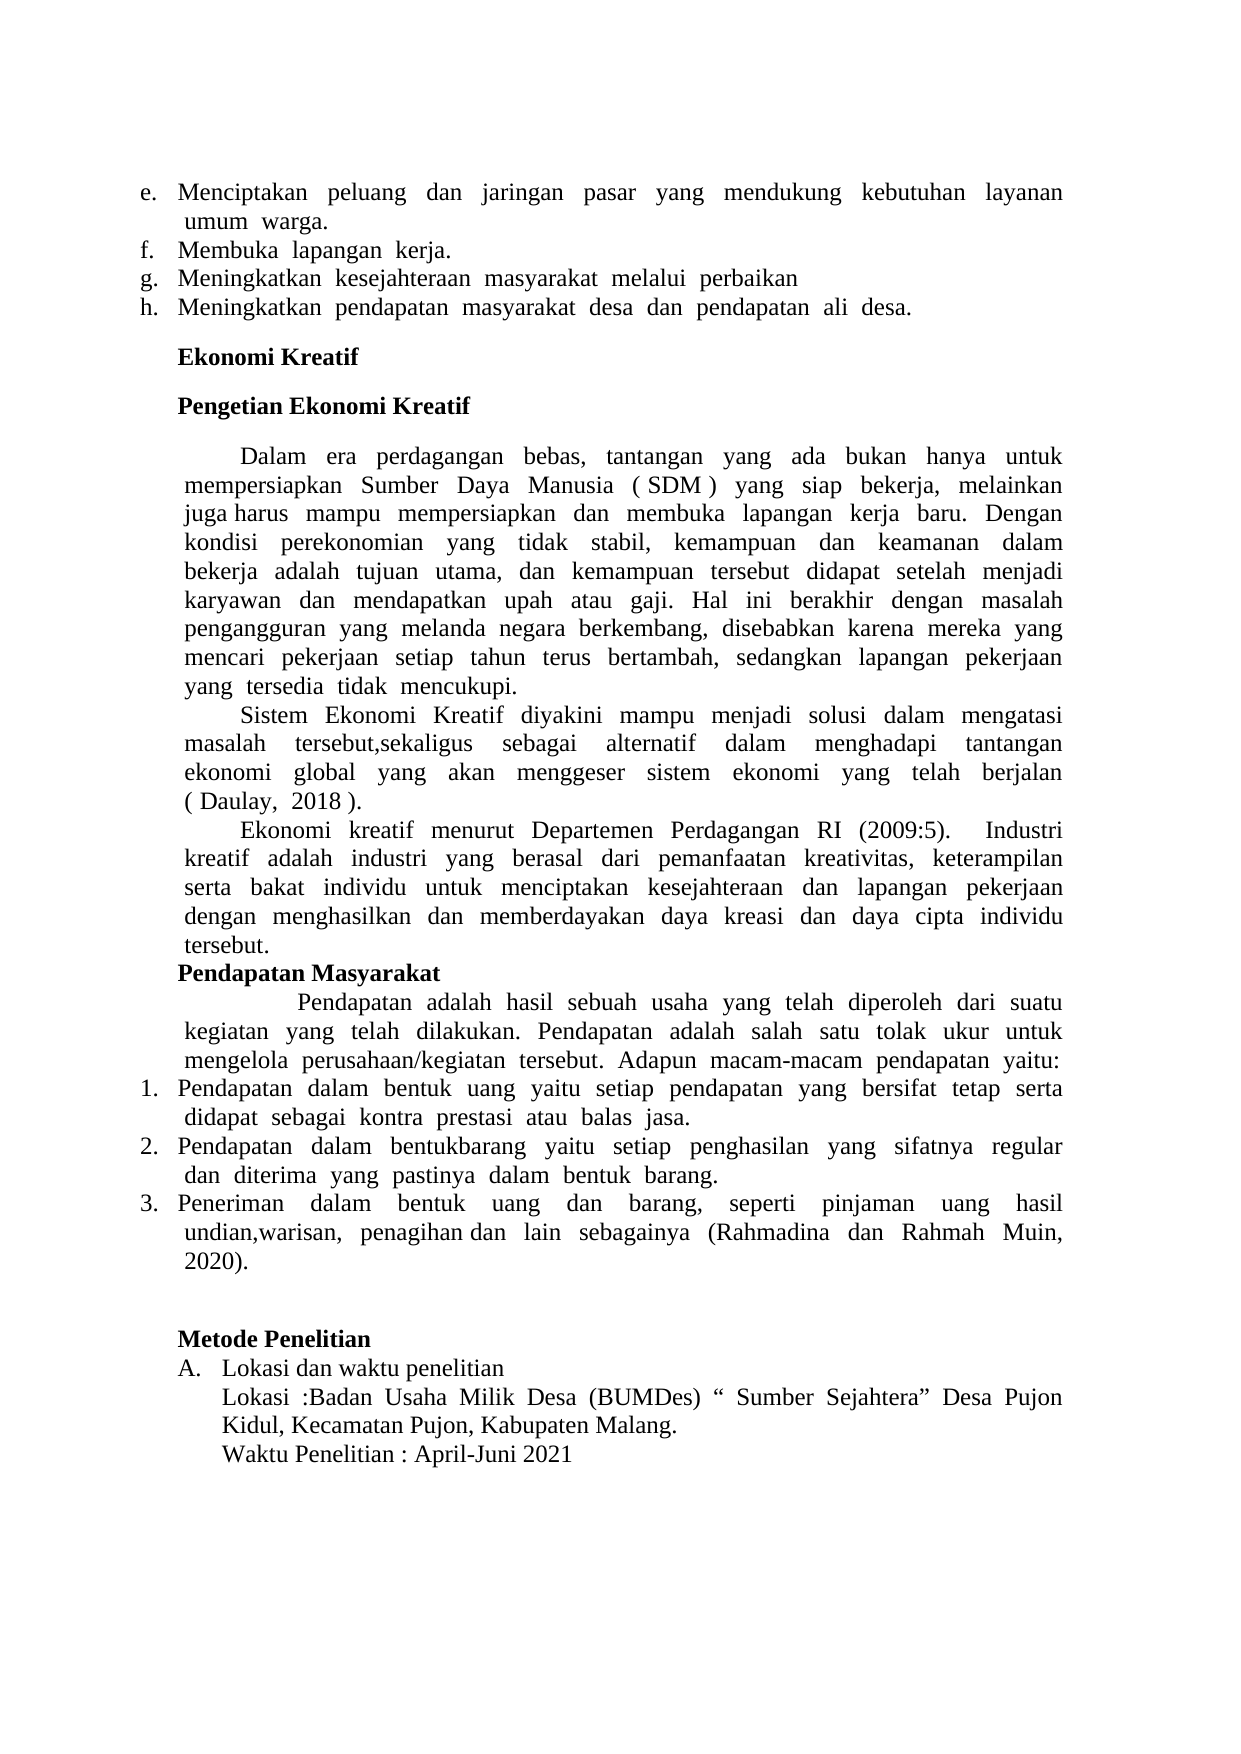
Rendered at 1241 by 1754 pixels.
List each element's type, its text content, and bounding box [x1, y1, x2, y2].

list Waktu Penelitian : April-Juni 2021 [222, 1439, 1063, 1468]
list Sistem iEkonomi iKreatif idiyakini imampu imenjadi isolusi idalam imengatasi imasalah itersebut,sekaligus isebagai ialternatif idalam imenghadapi itantangan iekonomi iglobal iyang iakan imenggeser isistem iekonomi iyang itelah iberjalan i(iDaulay, i2018 ). [177, 700, 1063, 815]
list Lokasi dan waktu penelitian [177, 1353, 1063, 1382]
text Pengetian Ekonomi Kreatif [177, 391, 1063, 420]
list Meningkatkan ikesejahteraan imasyarakat imelalui iperbaikan i [140, 263, 1063, 292]
list Meningkatkan ipendapatan imasyarakat idesa idan ipendapatan iali idesa. [140, 292, 1063, 321]
text Ekonomi Kreatif [177, 342, 1063, 371]
list Peneriman idalam ibentuk iuang idan ibarang, iseperti ipinjaman iuang ihasil iundian,warisan, ipenagihanidan ilain isebagainya i(Rahmadina idan iRahmah iMuin, i2020). [140, 1188, 1063, 1275]
list Lokasi :Badan Usaha Milik Desa (BUMDes) “ Sumber Sejahtera” Desa Pujon Kidul, Kecamatan Pujon, Kabupaten Malang. [222, 1382, 1063, 1439]
list Pendapatan Masyarakat [177, 958, 1063, 987]
text Metode Penelitian [177, 1324, 1063, 1353]
list Dalam iera iperdagangan ibebas, itantangan iyang iada ibukan ihanya iuntuk imempersiapkan iSumber iDaya iManusia i(iSDMi) iyang isiap ibekerja, imelainkan ijugaiharus imampu imempersiapkan idan imembuka ilapangan ikerja ibaru. iDengan ikondisi iperekonomian iyang itidak istabil, ikemampuan idan ikeamanan idalam ibekerja iadalah itujuan iutama, idan ikemampuan itersebut ididapat isetelah imenjadi ikaryawan idan imendapatkan iupah iatau igaji. iHal iini iberakhir idengan imasalah ipengangguran iyang imelanda inegara iberkembang, idisebabkan ikarena imereka iyang imencari ipekerjaan isetiap itahun iterus ibertambah, isedangkan ilapangan ipekerjaan iyang itersedia itidak imencukupi. [177, 441, 1063, 700]
list Membuka ilapangan ikerja. [140, 235, 1063, 263]
list Menciptakan ipeluang idan ijaringan ipasar iyang imendukung ikebutuhan ilayanan iumum iwarga. [140, 177, 1063, 235]
list Pendapatan idalam ibentuk iuang iyaitu isetiap ipendapatan iyang ibersifat itetap iserta ididapat isebagai ikontra iprestasi iatau ibalas ijasa. [140, 1073, 1063, 1131]
list Pendapatan idalam ibentukbarang iyaitu isetiap ipenghasilan iyang isifatnya iregular idan iditerima iyang ipastinya idalam ibentuk ibarang. [140, 1131, 1063, 1188]
list Ekonomi ikreatif imenurut iDepartemen iPerdagangan iRI i(2009:5). i iIndustri ikreatif iadalah iindustri iyang iberasal idari ipemanfaatan ikreativitas, iketerampilan iserta ibakat iindividu iuntuk imenciptakan ikesejahteraan idan ilapangan ipekerjaan idengan imenghasilkan idan imemberdayakan idaya ikreasi idan idaya icipta iindividu itersebut. [177, 815, 1063, 958]
list Pen Pendapatan iadalah ihasil isebuah iusaha iyang itelah idiperoleh idari isuatu ikegiatan iyang itelah idilakukan. iPendapatan iadalah isalah isatu itolak iukur iuntuk imengelola iperusahaan/kegiatan itersebut. iAdapun imacam-macam ipendapatan iyaitu: [177, 987, 1063, 1073]
